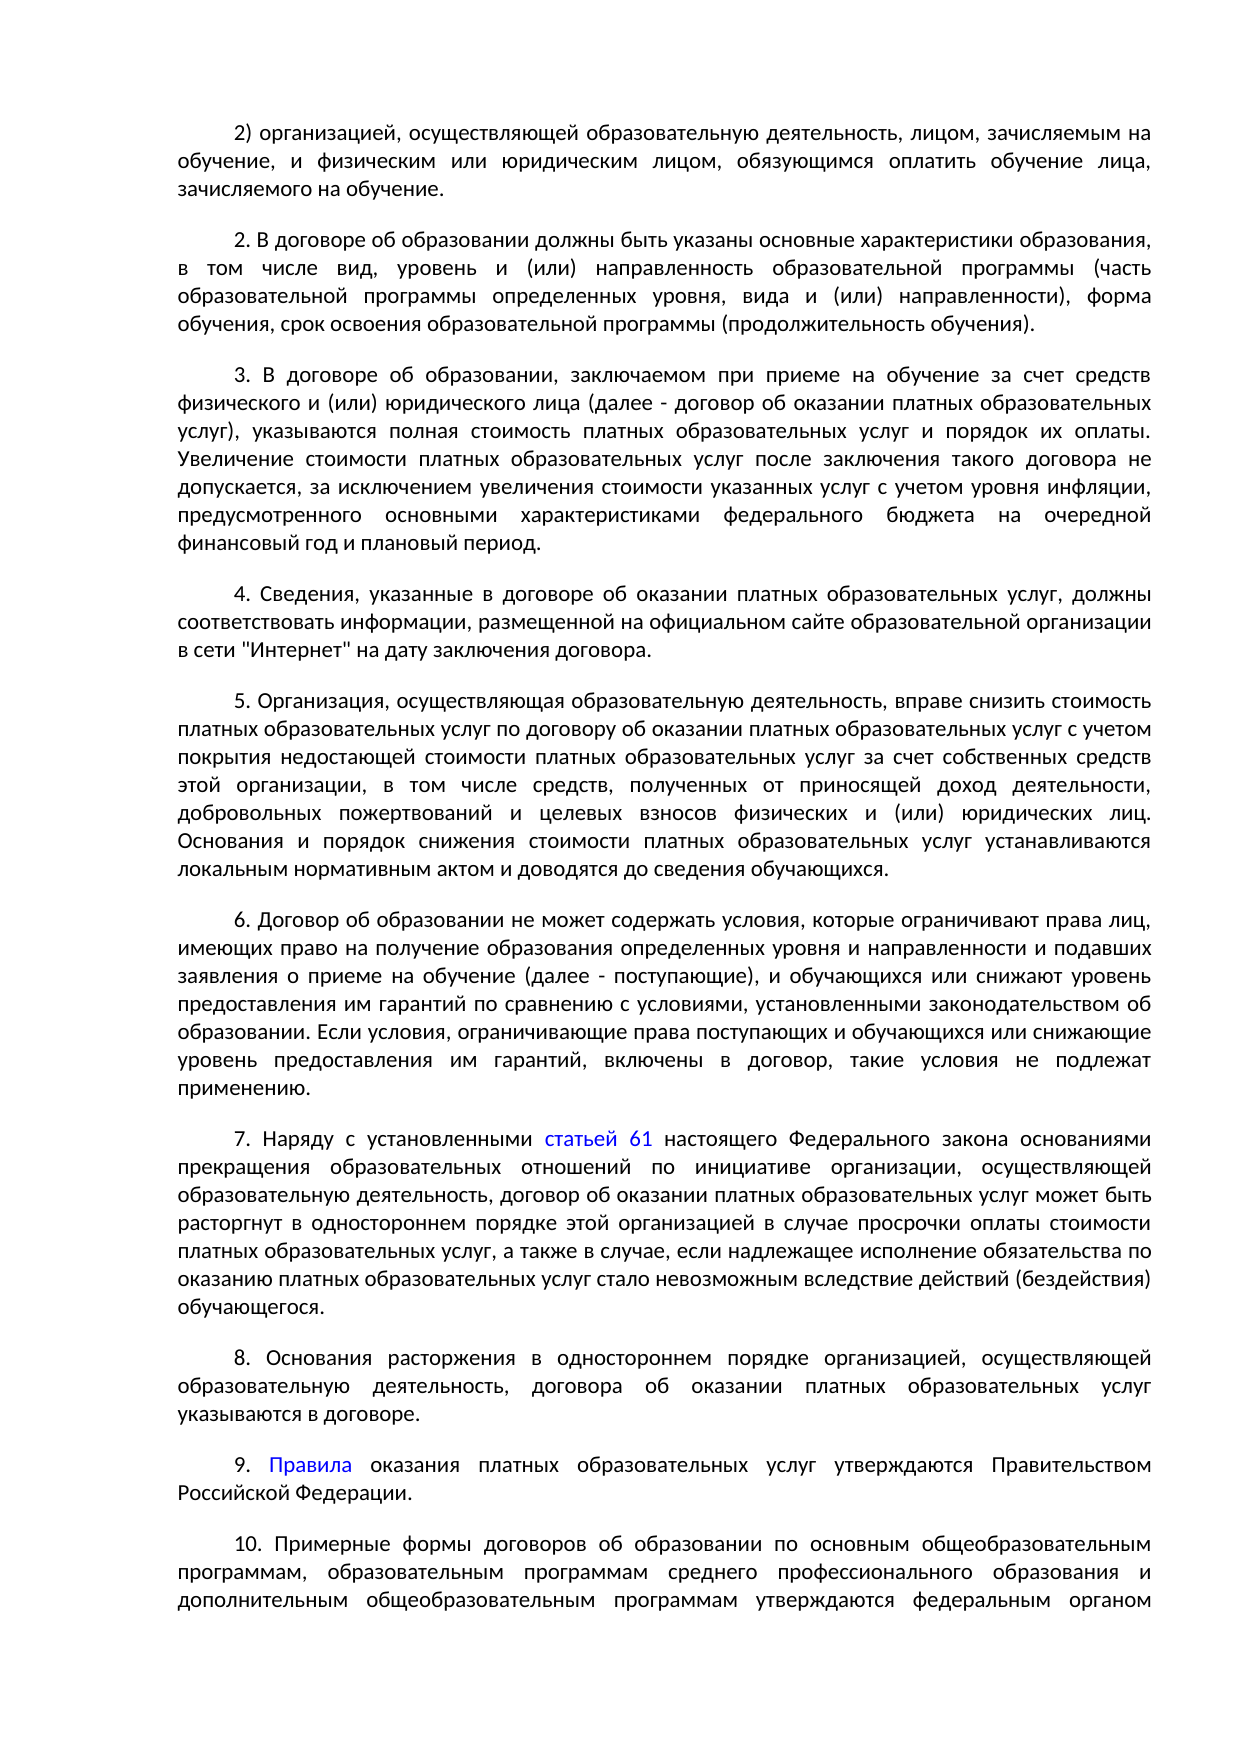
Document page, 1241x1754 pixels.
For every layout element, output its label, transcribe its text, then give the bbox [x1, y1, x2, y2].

text 2. В договоре об образовании должны быть указаны основные характеристики образования, в том числе вид, уровень и (или) направленность образовательной программы (часть образовательной программы определенных уровня, вида и (или) направленности), форма обучения, срок освоения образовательной программы (продолжительность обучения). [177, 225, 1152, 337]
text 5. Организация, осуществляющая образовательную деятельность, вправе снизить стоимость платных образовательных услуг по договору об оказании платных образовательных услуг с учетом покрытия недостающей стоимости платных образовательных услуг за счет собственных средств этой организации, в том числе средств, полученных от приносящей доход деятельности, добровольных пожертвований и целевых взносов физических и (или) юридических лиц. Основания и порядок снижения стоимости платных образовательных услуг устанавливаются локальным нормативным актом и доводятся до сведения обучающихся. [177, 686, 1152, 882]
text 2) организацией, осуществляющей образовательную деятельность, лицом, зачисляемым на обучение, и физическим или юридическим лицом, обязующимся оплатить обучение лица, зачисляемого на обучение. [177, 118, 1152, 202]
text 3. В договоре об образовании, заключаемом при приеме на обучение за счет средств физического и (или) юридического лица (далее - договор об оказании платных образовательных услуг), указываются полная стоимость платных образовательных услуг и порядок их оплаты. Увеличение стоимости платных образовательных услуг после заключения такого договора не допускается, за исключением увеличения стоимости указанных услуг с учетом уровня инфляции, предусмотренного основными характеристиками федерального бюджета на очередной финансовый год и плановый период. [177, 360, 1152, 556]
text 4. Сведения, указанные в договоре об оказании платных образовательных услуг, должны соответствовать информации, размещенной на официальном сайте образовательной организации в сети "Интернет" на дату заключения договора. [177, 579, 1152, 663]
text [177, 1529, 1152, 1613]
text 6. Договор об образовании не может содержать условия, которые ограничивают права лиц, имеющих право на получение образования определенных уровня и направленности и подавших заявления о приеме на обучение (далее - поступающие), и обучающихся или снижают уровень предоставления им гарантий по сравнению с условиями, установленными законодательством об образовании. Если условия, ограничивающие права поступающих и обучающихся или снижающие уровень предоставления им гарантий, включены в договор, такие условия не подлежат применению. [177, 905, 1152, 1101]
text 9. Правила оказания платных образовательных услуг утверждаются Правительством Российской Федерации. [177, 1450, 1152, 1506]
text 8. Основания расторжения в одностороннем порядке организацией, осуществляющей образовательную деятельность, договора об оказании платных образовательных услуг указываются в договоре. [177, 1343, 1152, 1427]
text 7. Наряду с установленными статьей 61 настоящего Федерального закона основаниями прекращения образовательных отношений по инициативе организации, осуществляющей образовательную деятельность, договор об оказании платных образовательных услуг может быть расторгнут в одностороннем порядке этой организацией в случае просрочки оплаты стоимости платных образовательных услуг, а также в случае, если надлежащее исполнение обязательства по оказанию платных образовательных услуг стало невозможным вследствие действий (бездействия) обучающегося. [177, 1124, 1152, 1320]
